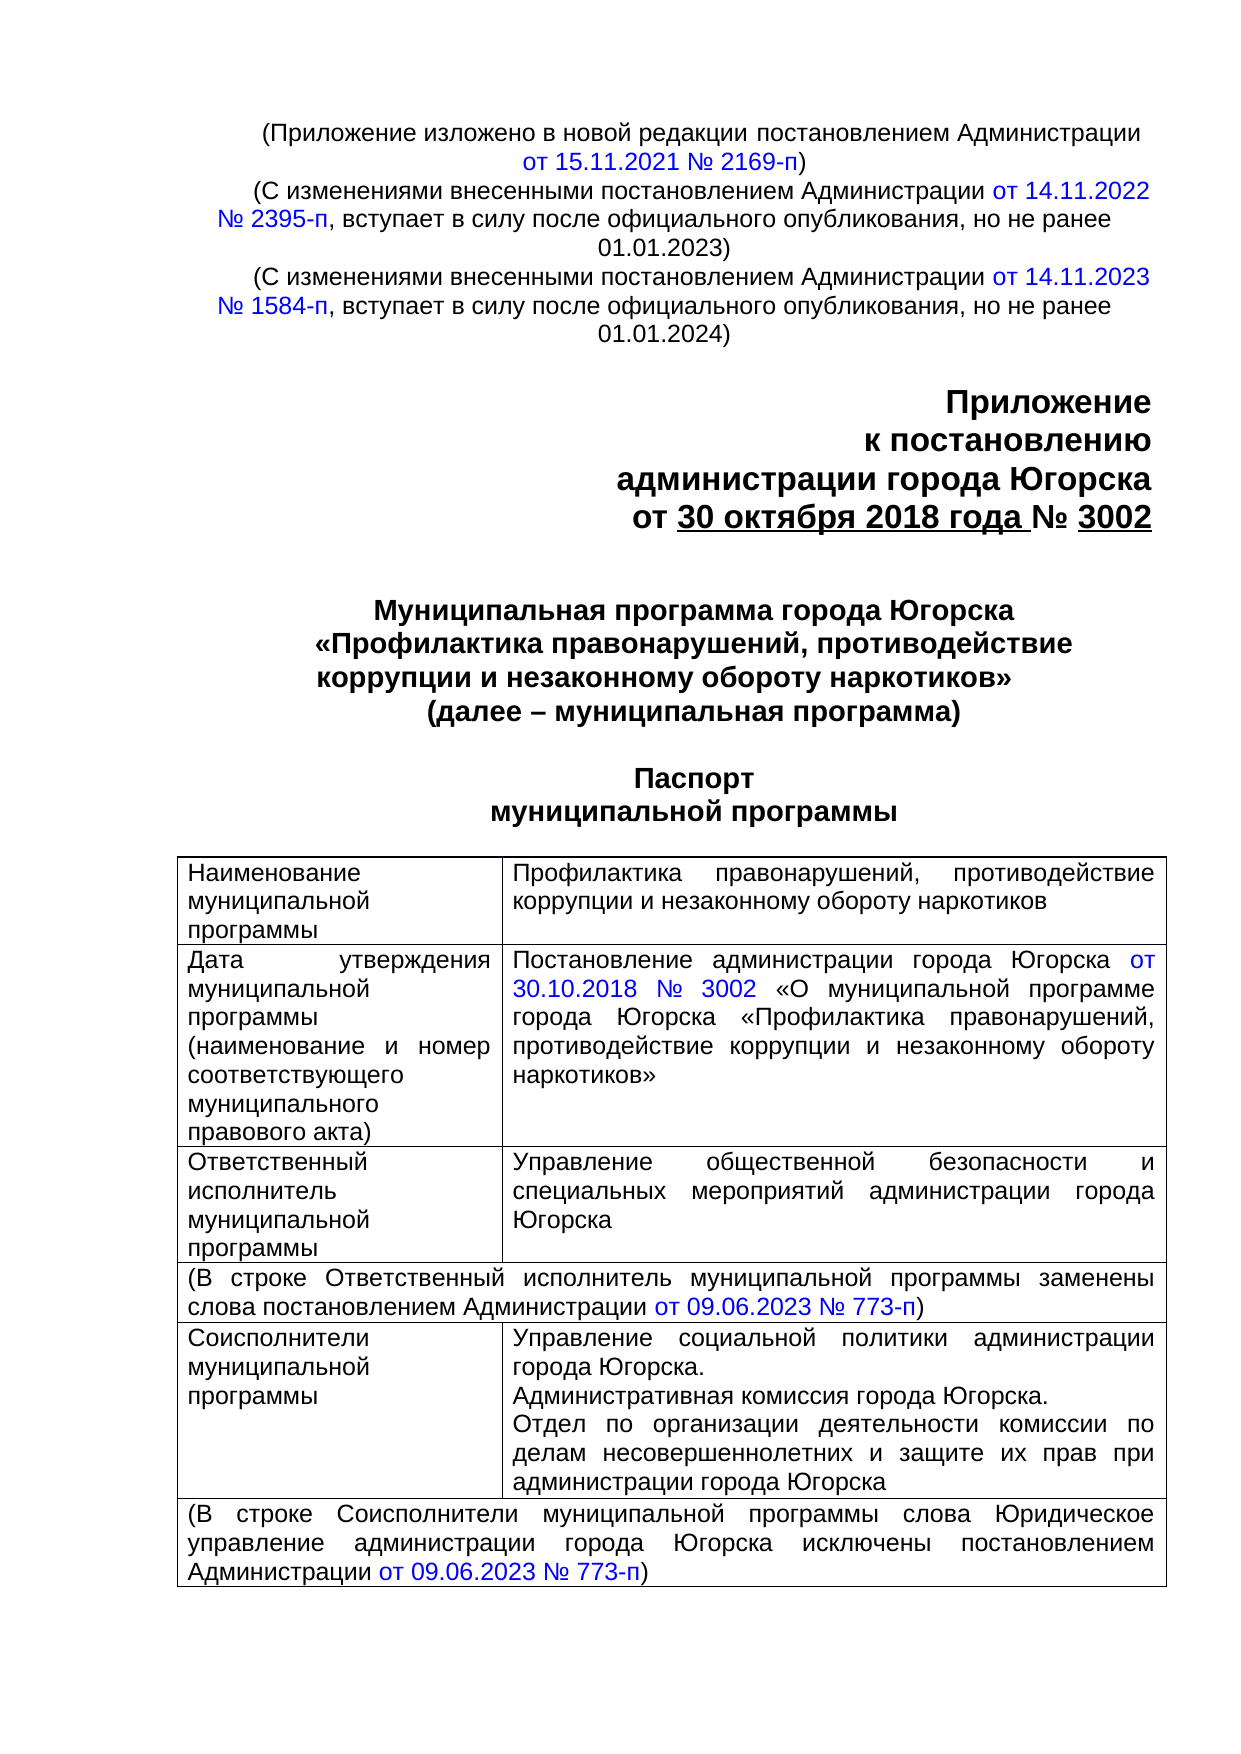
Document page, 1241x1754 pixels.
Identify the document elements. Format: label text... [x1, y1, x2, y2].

table_cell Постановление администрации города Югорска от 30.10.2018 № 3002 «О муниципальной программе города Югорска «Профилактика правонарушений, противодействие коррупции и незаконному обороту наркотиков» [503, 945, 1166, 1146]
text (С изменениями внесенными постановлением Администрации от 14.11.2023 № 1584-п, вступает в силу после официального опубликования, но не ранее 01.01.2024) [177, 262, 1152, 348]
text Муниципальная программа города Югорска [177, 593, 1152, 626]
text Паспорт [177, 761, 1152, 794]
subtitle Приложение [177, 382, 1152, 420]
text «Профилактика правонарушений, противодействие коррупции и незаконному обороту наркотиков» [177, 626, 1152, 693]
text (далее – муниципальная программа) [177, 693, 1152, 727]
table_cell (В строке Ответственный исполнитель муниципальной программы заменены слова постановлением Администрации от 09.06.2023 № 773-п) [178, 1263, 1166, 1322]
table_cell Дата утверждения муниципальной программы (наименование и номер соответствующего муниципального правового акта) [178, 945, 502, 1146]
subtitle администрации города Югорска [177, 458, 1152, 497]
table_cell Управление социальной политики администрации города Югорска. Административная комиссия города Югорска. Отдел по организации деятельности комиссии по делам несовершеннолетних и защите их прав при администрации города Югорска [503, 1323, 1166, 1498]
table_cell Ответственный исполнитель муниципальной программы [178, 1147, 502, 1262]
text (Приложение изложено в новой редакции постановлением Администрации от 15.11.2021 № 2169-п) [177, 118, 1152, 176]
subtitle к постановлению [177, 420, 1152, 458]
text (С изменениями внесенными постановлением Администрации от 14.11.2022 № 2395-п, вступает в силу после официального опубликования, но не ранее 01.01.2023) [177, 176, 1152, 262]
subtitle от 30 октября 2018 года № 3002 [177, 497, 1152, 535]
table_cell Соисполнители муниципальной программы [178, 1323, 502, 1498]
text муниципальной программы [177, 794, 1152, 828]
table_cell Управление общественной безопасности и специальных мероприятий администрации города Югорска [503, 1147, 1166, 1262]
table_header Наименование муниципальной программы [178, 858, 502, 944]
table_header Профилактика правонарушений, противодействие коррупции и незаконному обороту наркотиков [503, 858, 1166, 944]
table_cell (В строке Соисполнители муниципальной программы слова Юридическое управление администрации города Югорска исключены постановлением Администрации от 09.06.2023 № 773-п) [178, 1499, 1166, 1586]
